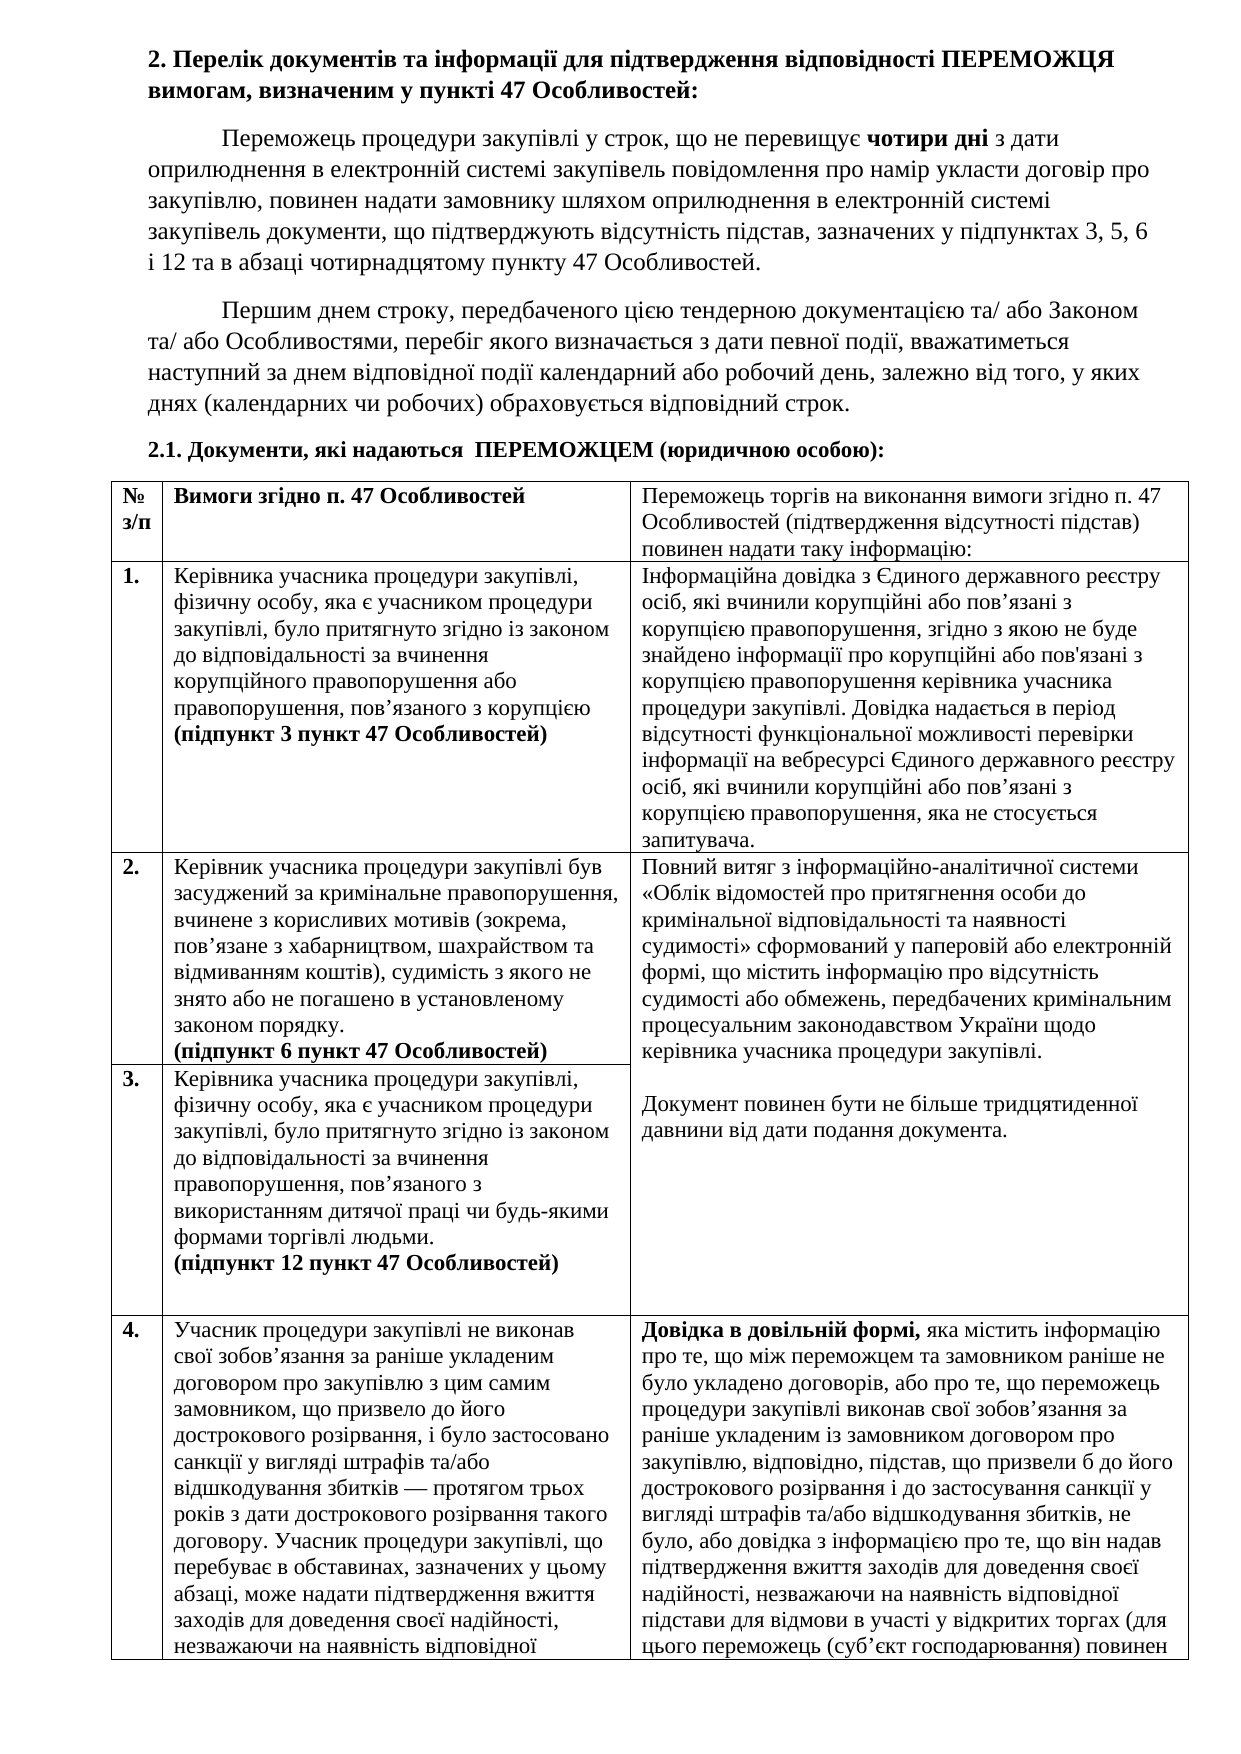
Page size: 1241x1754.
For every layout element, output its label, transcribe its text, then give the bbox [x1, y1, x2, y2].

table_header Переможець торгів на виконання вимоги згідно п. 47 Особливостей (підтвердження відсутності підстав) повинен надати таку інформацію: [631, 482, 1188, 561]
text 2.1. Документи, які надаються ПЕРЕМОЖЦЕМ (юридичною особою): [148, 436, 1152, 462]
text Переможець процедури закупівлі у строк, що не перевищує чотири дні з дати оприлюднення в електронній системі закупівель повідомлення про намір укласти договір про закупівлю, повинен надати замовнику шляхом оприлюднення в електронній системі закупівель документи, що підтверджують відсутність підстав, зазначених у підпунктах 3, 5, 6 і 12 та в абзаці чотирнадцятому пункту 47 Особливостей. [148, 123, 1152, 276]
table_cell Повний витяг з інформаційно-аналітичної системи «Облік відомостей про притягнення особи до кримінальної відповідальності та наявності судимості» сформований у паперовій або електронній формі, що містить інформацію про відсутність судимості або обмежень, передбачених кримінальним процесуальним законодавством України щодо керівника учасника процедури закупівлі. Документ повинен бути не більше тридцятиденної давнини від дати подання документа. [631, 853, 1188, 1315]
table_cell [631, 1316, 1188, 1659]
text 2. Перелік документів та інформації для підтвердження відповідності ПЕРЕМОЖЦЯ вимогам, визначеним у пункті 47 Особливостей: [148, 44, 1152, 104]
table_header № з/п [112, 482, 162, 561]
table_cell Керівника учасника процедури закупівлі, фізичну особу, яка є учасником процедури закупівлі, було притягнуто згідно із законом до відповідальності за вчинення правопорушення, пов’язаного з використанням дитячої праці чи будь-якими формами торгівлі людьми. (підпункт 12 пункт 47 Особливостей) [163, 1065, 630, 1315]
table_cell 4. [112, 1316, 162, 1659]
table_cell 3. [112, 1065, 162, 1315]
table_header Вимоги згідно п. 47 Особливостей [163, 482, 630, 561]
table_cell 2. [112, 853, 162, 1064]
table_cell Керівника учасника процедури закупівлі, фізичну особу, яка є учасником процедури закупівлі, було притягнуто згідно із законом до відповідальності за вчинення корупційного правопорушення або правопорушення, пов’язаного з корупцією (підпункт 3 пункт 47 Особливостей) [163, 562, 630, 852]
table_cell Керівник учасника процедури закупівлі був засуджений за кримінальне правопорушення, вчинене з корисливих мотивів (зокрема, пов’язане з хабарництвом, шахрайством та відмиванням коштів), судимість з якого не знято або не погашено в установленому законом порядку. (підпункт 6 пункт 47 Особливостей) [163, 853, 630, 1064]
text Першим днем строку, передбаченого цією тендерною документацією та/ або Законом та/ або Особливостями, перебіг якого визначається з дати певної події, вважатиметься наступний за днем відповідної події календарний або робочий день, залежно від того, у яких днях (календарних чи робочих) обраховується відповідний строк. [148, 295, 1152, 417]
table_cell Інформаційна довідка з Єдиного державного реєстру осіб, які вчинили корупційні або пов’язані з корупцією правопорушення, згідно з якою не буде знайдено інформації про корупційні або пов'язані з корупцією правопорушення керівника учасника процедури закупівлі. Довідка надається в період відсутності функціональної можливості перевірки інформації на вебресурсі Єдиного державного реєстру осіб, які вчинили корупційні або пов’язані з корупцією правопорушення, яка не стосується запитувача. [631, 562, 1188, 852]
table_cell 1. [112, 562, 162, 852]
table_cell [163, 1316, 630, 1659]
